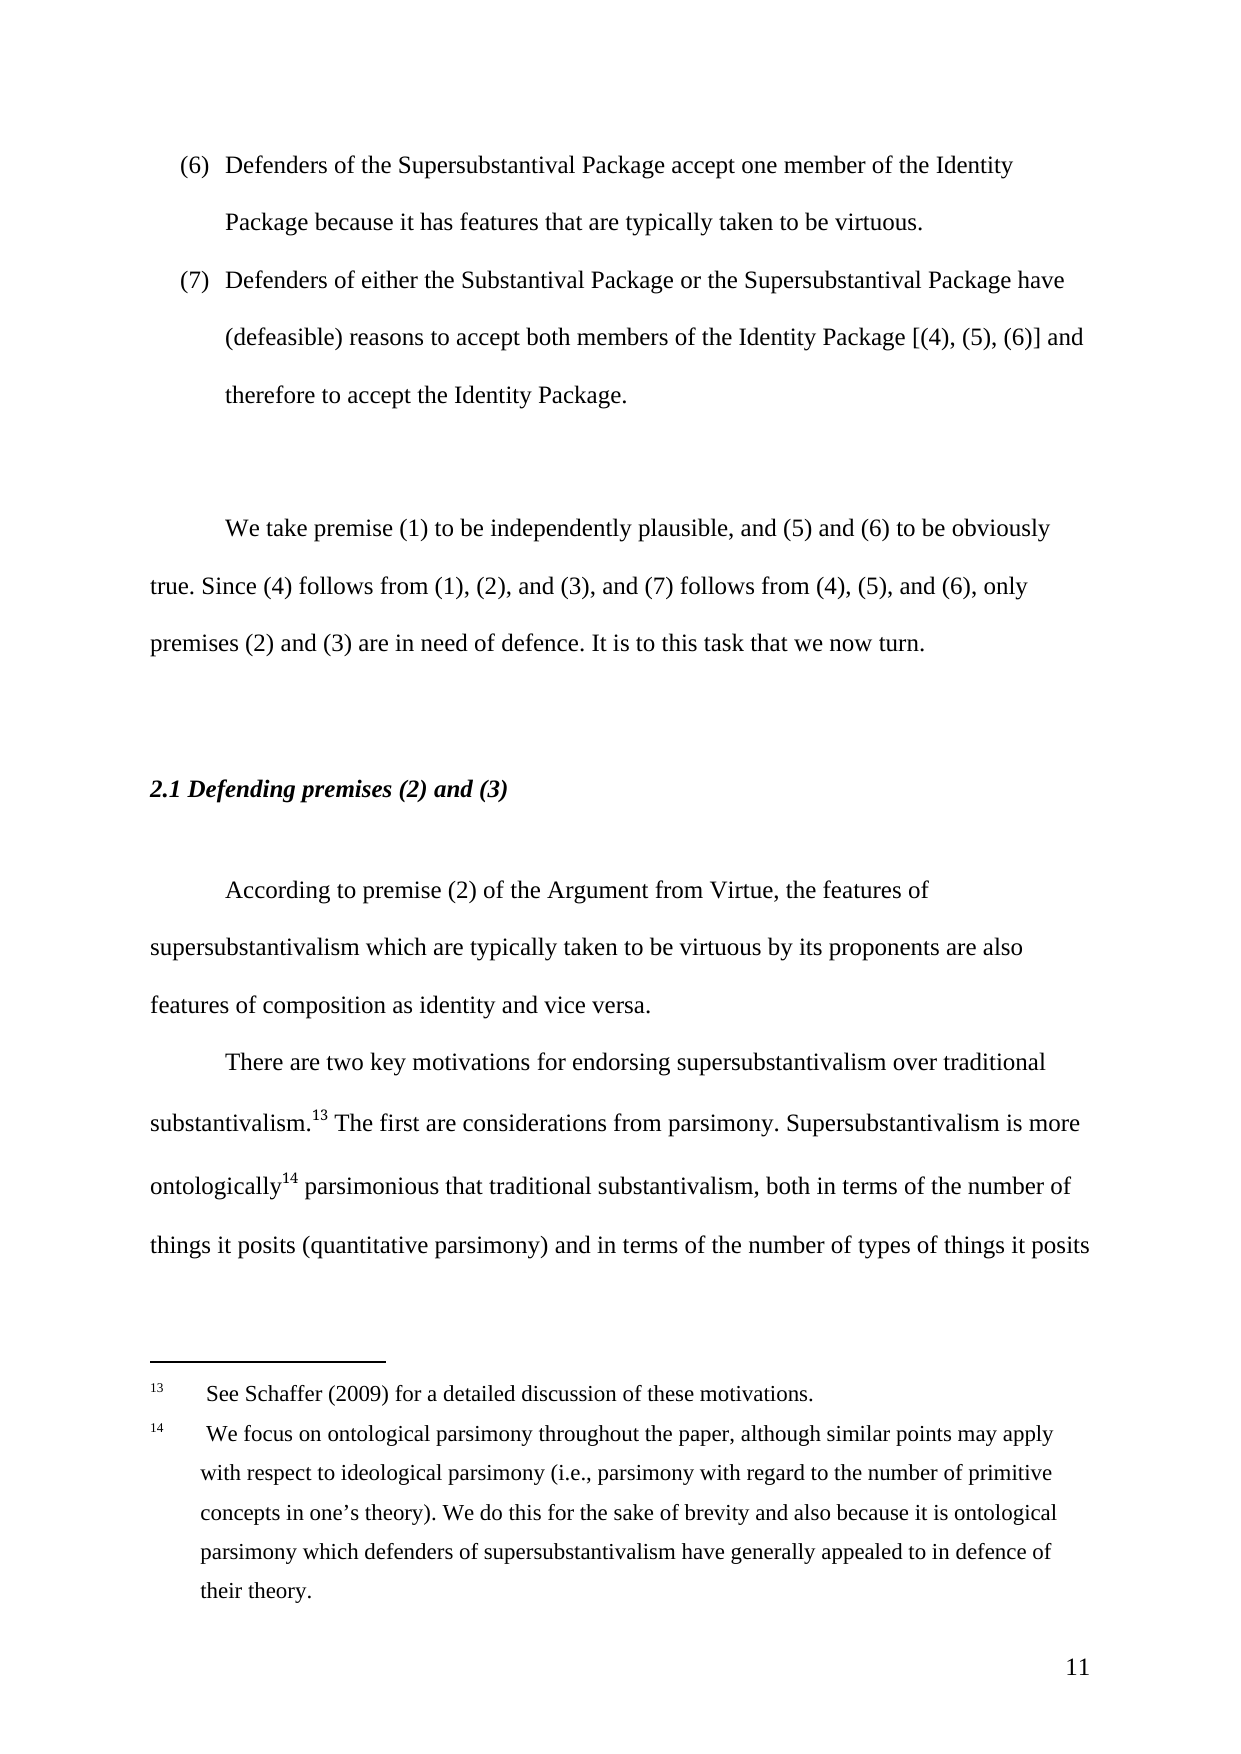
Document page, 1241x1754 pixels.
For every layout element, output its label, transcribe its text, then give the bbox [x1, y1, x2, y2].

subtitle 2.1 Defending premises (2) and (3) [150, 774, 1031, 803]
list Defenders of either the Substantival Package or the Supersubstantival Package have (defeasible) reasons to accept both members of the Identity Package [(4), (5), (6)] and therefore to accept the Identity Package. [209, 265, 1090, 409]
text According to premise (2) of the Argument from Virtue, the features of supersubstantivalism which are typically taken to be virtuous by its proponents are also features of composition as identity and vice versa. [150, 875, 1090, 1019]
list Defenders of the Supersubstantival Package accept one member of the Identity Package because it has features that are typically taken to be virtuous. [209, 150, 1090, 236]
text We take premise (1) to be independently plausible, and (5) and (6) to be obviously true. Since (4) follows from (1), (2), and (3), and (7) follows from (4), (5), and (6), only premises (2) and (3) are in need of defence. It is to this task that we now turn. [150, 513, 1090, 657]
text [150, 1047, 1090, 1259]
